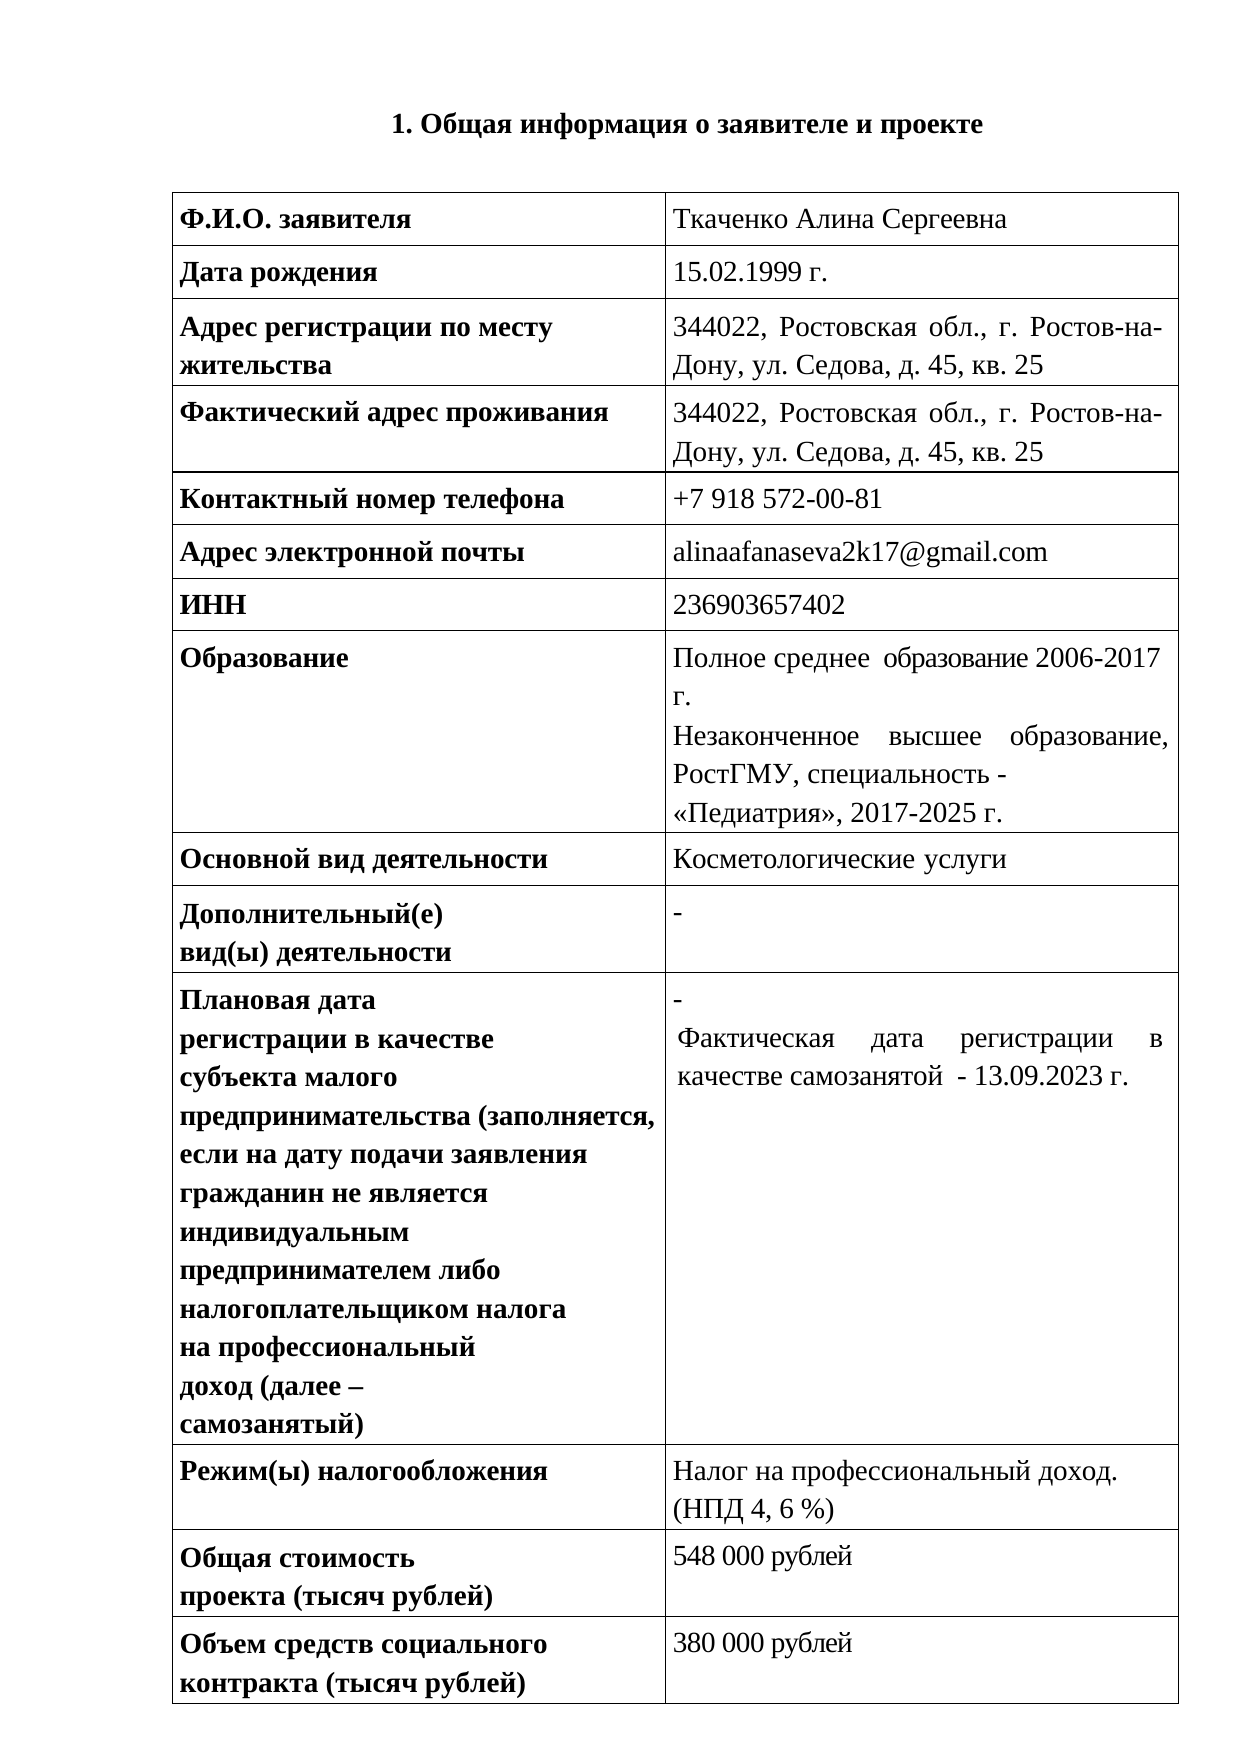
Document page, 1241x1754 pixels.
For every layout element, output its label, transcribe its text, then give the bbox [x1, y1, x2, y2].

table_cell Адрес электронной почты [173, 525, 665, 577]
table_cell ИНН [173, 579, 665, 630]
table_cell Фактический адрес проживания [173, 386, 665, 471]
table_cell 344022, Ростовская обл., г. Ростов-на- Дону, ул. Седова, д. 45, кв. 25 [666, 299, 1178, 384]
table_cell +7 918 572-00-81 [666, 473, 1178, 524]
table_cell 15.02.1999 г. [666, 246, 1178, 298]
table_cell 344022, Ростовская обл., г. Ростов-на- Дону, ул. Седова, д. 45, кв. 25 [666, 386, 1178, 471]
table_cell Косметологические услуги [666, 833, 1178, 885]
table_cell Адрес регистрации по месту жительства [173, 299, 665, 384]
table_cell 380 000 рублей [666, 1617, 1178, 1703]
table_cell Дополнительный(е) вид(ы) деятельности [173, 886, 665, 972]
table_cell Основной вид деятельности [173, 833, 665, 885]
table_cell - Фактическая дата регистрации в качестве самозанятой - 13.09.2023 г. [666, 973, 1178, 1444]
table_cell Полное среднее образование 2006-2017 г. Незаконченное высшее образование, РостГМУ, специальность - «Педиатрия», 2017-2025 г. [666, 631, 1178, 832]
list Общая информация о заявителе и проекте [391, 106, 1137, 140]
table_cell Плановая дата регистрации в качестве субъекта малого предпринимательства (заполняется, если на дату подачи заявления гражданин не является индивидуальным предпринимателем либо налогоплательщиком налога на профессиональный доход (далее – самозанятый) [173, 973, 665, 1444]
table_cell alinaafanaseva2k17@gmail.com [666, 525, 1178, 577]
table_cell Режим(ы) налогообложения [173, 1445, 665, 1529]
table_cell Контактный номер телефона [173, 473, 665, 524]
table_cell Образование [173, 631, 665, 832]
table_cell 236903657402 [666, 579, 1178, 630]
table_cell Общая стоимость проекта (тысяч рублей) [173, 1530, 665, 1616]
table_cell 548 000 рублей [666, 1530, 1178, 1616]
table_cell Дата рождения [173, 246, 665, 298]
table_header Ф.И.О. заявителя [173, 193, 665, 245]
table_cell Объем средств социального контракта (тысяч рублей) [173, 1617, 665, 1703]
table_cell Налог на профессиональный доход. (НПД 4, 6 %) [666, 1445, 1178, 1529]
table_header Ткаченко Алина Сергеевна [666, 193, 1178, 245]
table_cell - [666, 886, 1178, 972]
